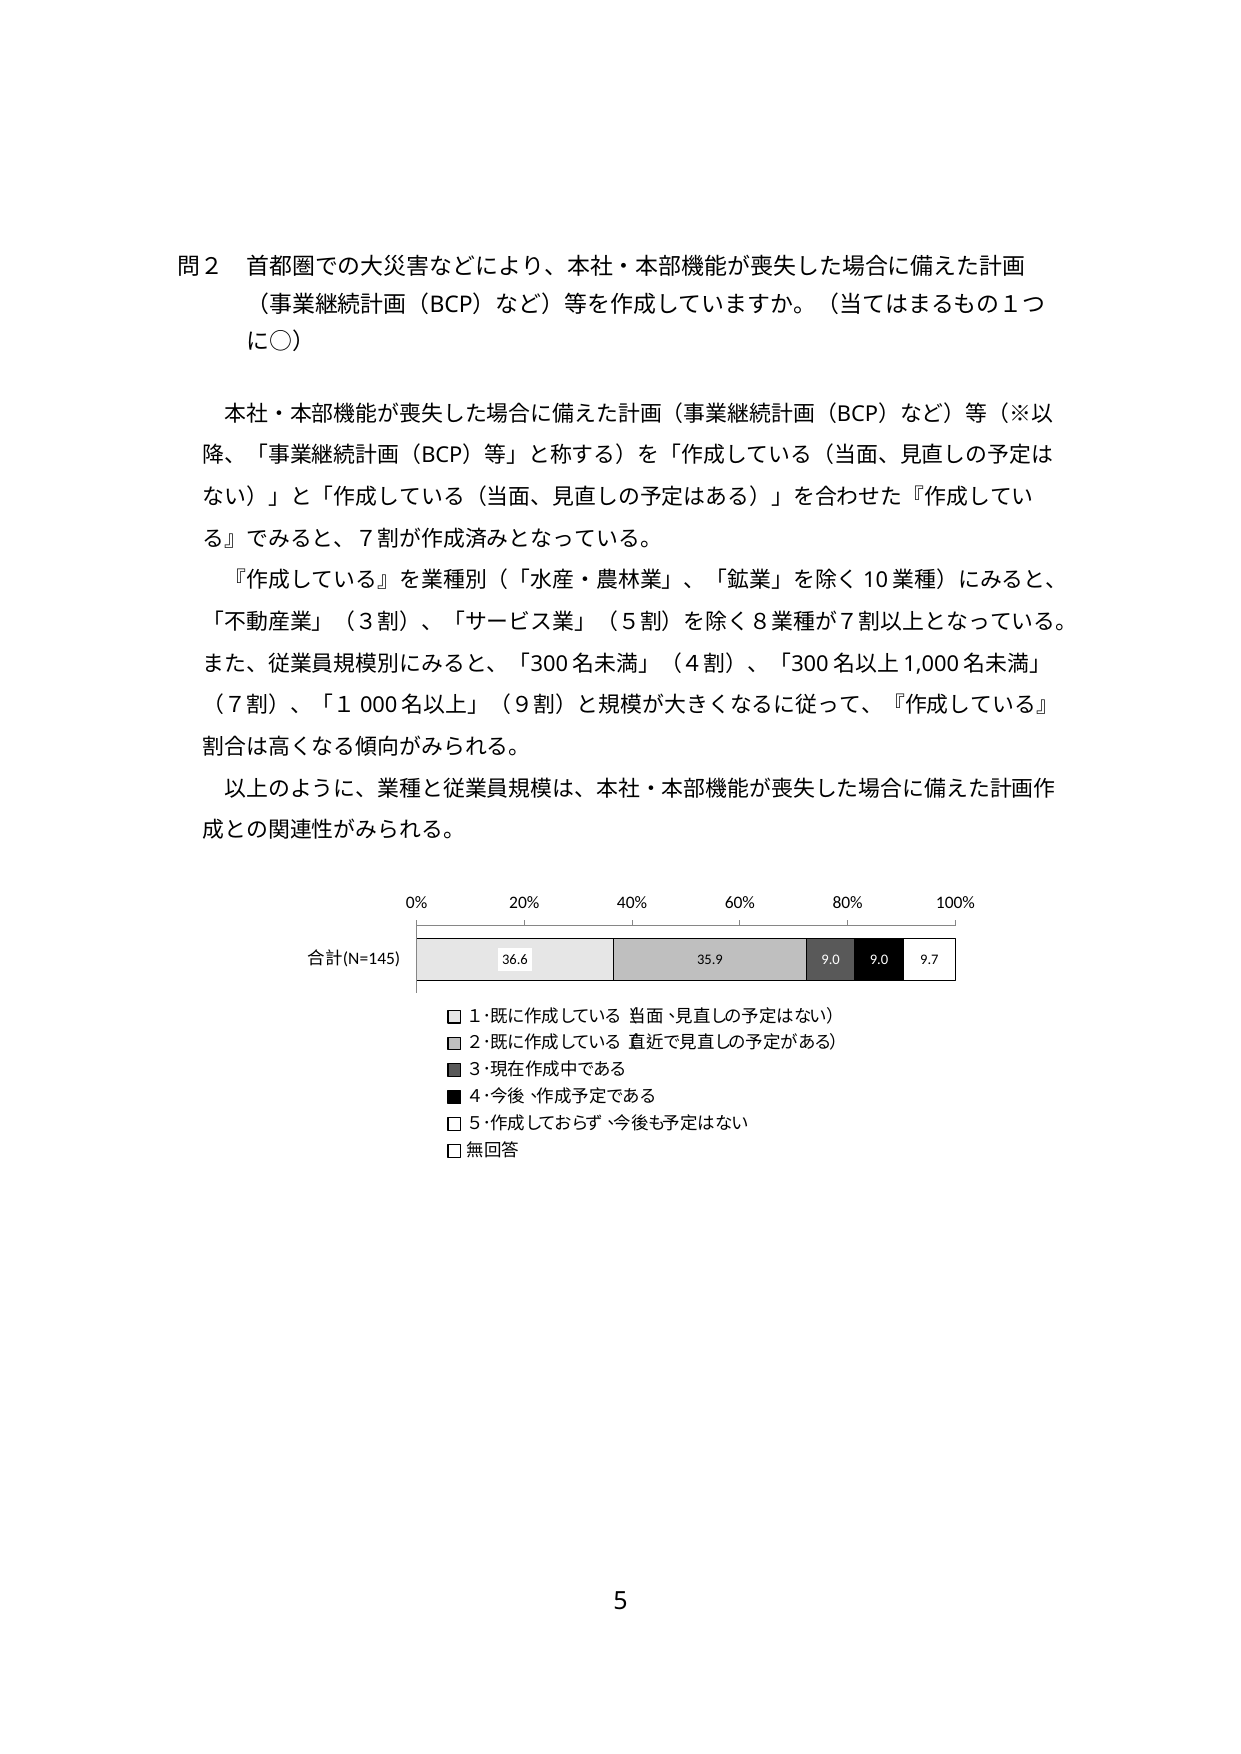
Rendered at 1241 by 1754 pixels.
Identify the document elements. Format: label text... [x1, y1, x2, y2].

text 以上のように、業種と従業員規模は、本社・本部機能が喪失した場合に備えた計画作成との関連性がみられる。 [202, 763, 1063, 846]
text 問２ 首都圏での大災害などにより、本社・本部機能が喪失した場合に備えた計画（事業継続計画（BCP）など）等を作成していますか。（当てはまるもの１つに○） [177, 246, 1063, 358]
text 本社・本部機能が喪失した場合に備えた計画（事業継続計画（BCP）など）等（※以降、「事業継続計画（BCP）等」と称する）を「作成している（当面、見直しの予定はない）」と「作成している（当面、見直しの予定はある）」を合わせた『作成している』でみると、７割が作成済みとなっている。 [202, 388, 1063, 554]
text 『作成している』を業種別（「水産・農林業」、「鉱業」を除く10業種）にみると、「不動産業」（３割）、「サービス業」（５割）を除く８業種が７割以上となっている。また、従業員規模別にみると、「300名未満」（４割）、「300名以上1,000名未満」（７割）、「１000名以上」（９割）と規模が大きくなるに従って、『作成している』割合は高くなる傾向がみられる。 [202, 554, 1063, 763]
